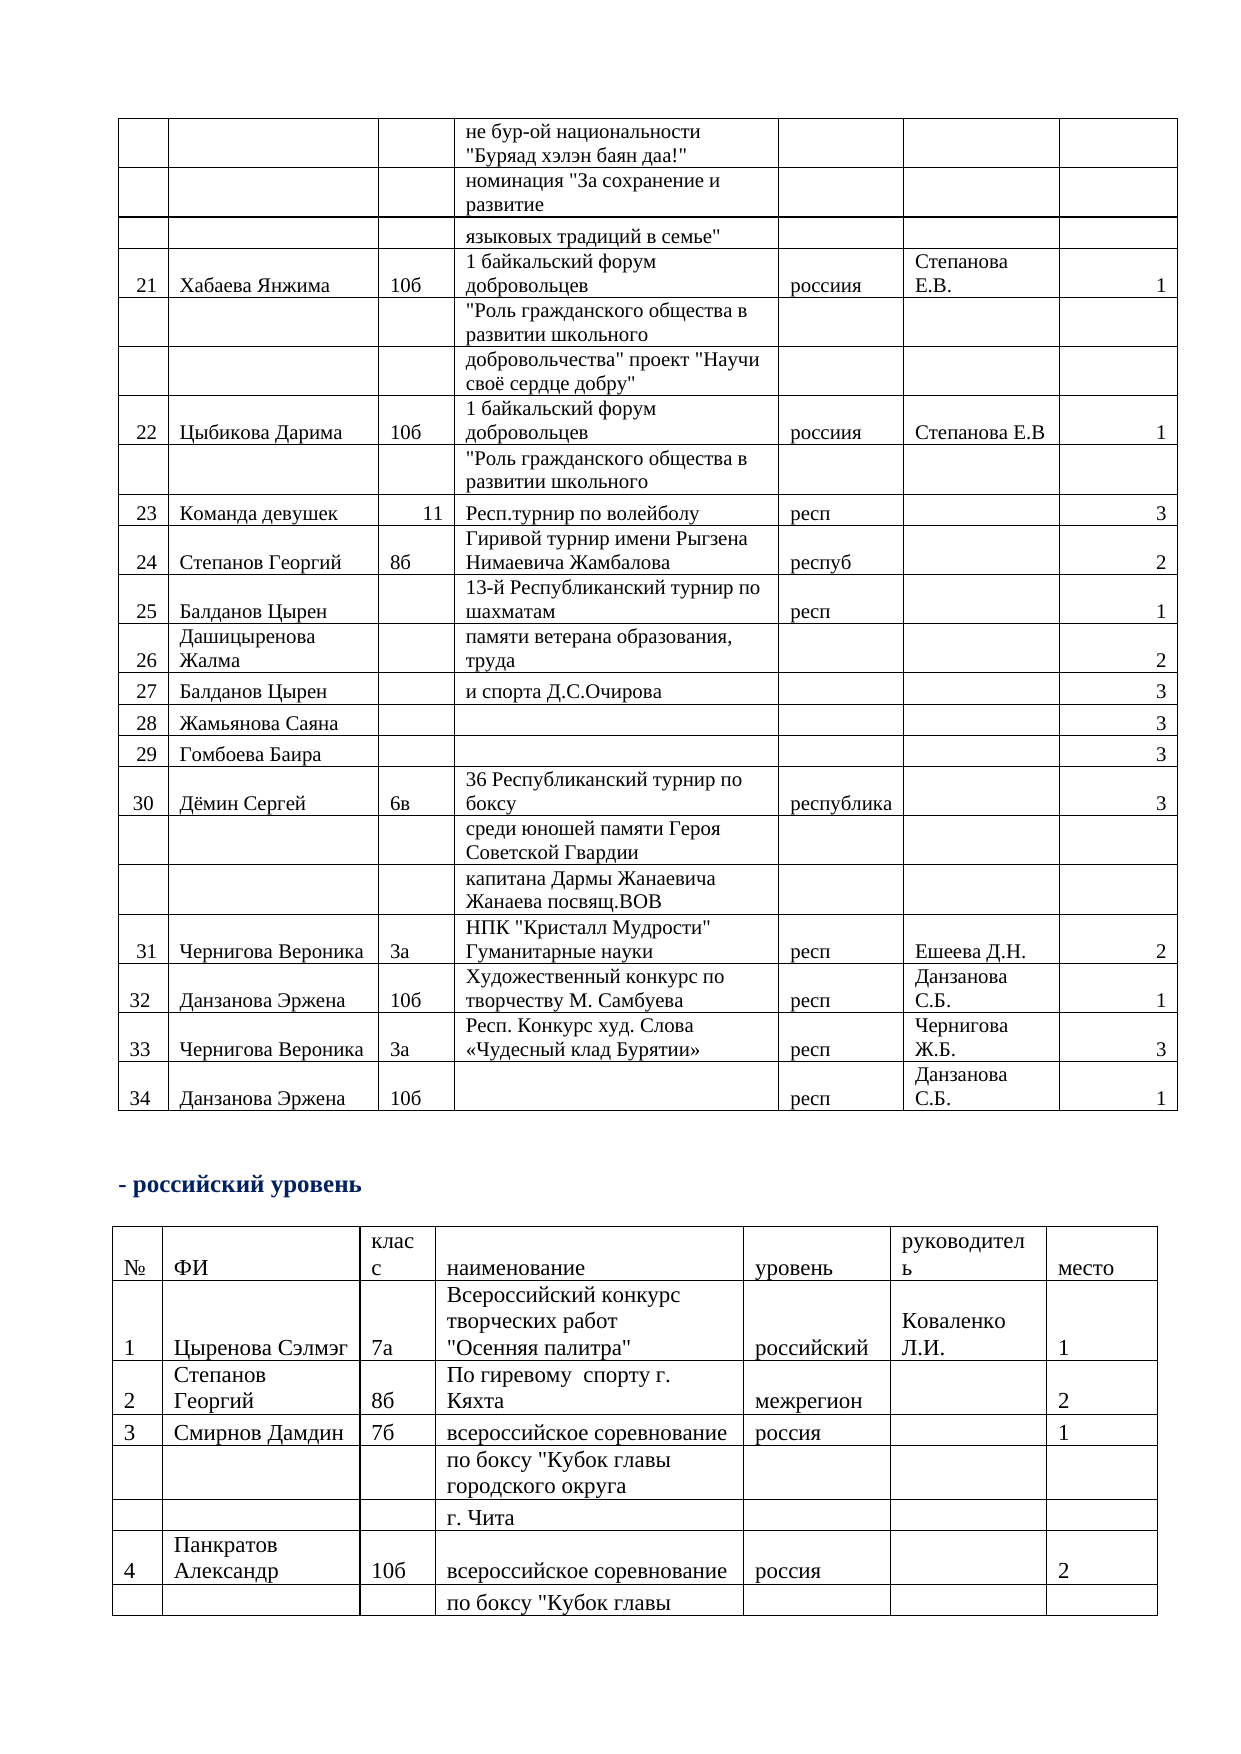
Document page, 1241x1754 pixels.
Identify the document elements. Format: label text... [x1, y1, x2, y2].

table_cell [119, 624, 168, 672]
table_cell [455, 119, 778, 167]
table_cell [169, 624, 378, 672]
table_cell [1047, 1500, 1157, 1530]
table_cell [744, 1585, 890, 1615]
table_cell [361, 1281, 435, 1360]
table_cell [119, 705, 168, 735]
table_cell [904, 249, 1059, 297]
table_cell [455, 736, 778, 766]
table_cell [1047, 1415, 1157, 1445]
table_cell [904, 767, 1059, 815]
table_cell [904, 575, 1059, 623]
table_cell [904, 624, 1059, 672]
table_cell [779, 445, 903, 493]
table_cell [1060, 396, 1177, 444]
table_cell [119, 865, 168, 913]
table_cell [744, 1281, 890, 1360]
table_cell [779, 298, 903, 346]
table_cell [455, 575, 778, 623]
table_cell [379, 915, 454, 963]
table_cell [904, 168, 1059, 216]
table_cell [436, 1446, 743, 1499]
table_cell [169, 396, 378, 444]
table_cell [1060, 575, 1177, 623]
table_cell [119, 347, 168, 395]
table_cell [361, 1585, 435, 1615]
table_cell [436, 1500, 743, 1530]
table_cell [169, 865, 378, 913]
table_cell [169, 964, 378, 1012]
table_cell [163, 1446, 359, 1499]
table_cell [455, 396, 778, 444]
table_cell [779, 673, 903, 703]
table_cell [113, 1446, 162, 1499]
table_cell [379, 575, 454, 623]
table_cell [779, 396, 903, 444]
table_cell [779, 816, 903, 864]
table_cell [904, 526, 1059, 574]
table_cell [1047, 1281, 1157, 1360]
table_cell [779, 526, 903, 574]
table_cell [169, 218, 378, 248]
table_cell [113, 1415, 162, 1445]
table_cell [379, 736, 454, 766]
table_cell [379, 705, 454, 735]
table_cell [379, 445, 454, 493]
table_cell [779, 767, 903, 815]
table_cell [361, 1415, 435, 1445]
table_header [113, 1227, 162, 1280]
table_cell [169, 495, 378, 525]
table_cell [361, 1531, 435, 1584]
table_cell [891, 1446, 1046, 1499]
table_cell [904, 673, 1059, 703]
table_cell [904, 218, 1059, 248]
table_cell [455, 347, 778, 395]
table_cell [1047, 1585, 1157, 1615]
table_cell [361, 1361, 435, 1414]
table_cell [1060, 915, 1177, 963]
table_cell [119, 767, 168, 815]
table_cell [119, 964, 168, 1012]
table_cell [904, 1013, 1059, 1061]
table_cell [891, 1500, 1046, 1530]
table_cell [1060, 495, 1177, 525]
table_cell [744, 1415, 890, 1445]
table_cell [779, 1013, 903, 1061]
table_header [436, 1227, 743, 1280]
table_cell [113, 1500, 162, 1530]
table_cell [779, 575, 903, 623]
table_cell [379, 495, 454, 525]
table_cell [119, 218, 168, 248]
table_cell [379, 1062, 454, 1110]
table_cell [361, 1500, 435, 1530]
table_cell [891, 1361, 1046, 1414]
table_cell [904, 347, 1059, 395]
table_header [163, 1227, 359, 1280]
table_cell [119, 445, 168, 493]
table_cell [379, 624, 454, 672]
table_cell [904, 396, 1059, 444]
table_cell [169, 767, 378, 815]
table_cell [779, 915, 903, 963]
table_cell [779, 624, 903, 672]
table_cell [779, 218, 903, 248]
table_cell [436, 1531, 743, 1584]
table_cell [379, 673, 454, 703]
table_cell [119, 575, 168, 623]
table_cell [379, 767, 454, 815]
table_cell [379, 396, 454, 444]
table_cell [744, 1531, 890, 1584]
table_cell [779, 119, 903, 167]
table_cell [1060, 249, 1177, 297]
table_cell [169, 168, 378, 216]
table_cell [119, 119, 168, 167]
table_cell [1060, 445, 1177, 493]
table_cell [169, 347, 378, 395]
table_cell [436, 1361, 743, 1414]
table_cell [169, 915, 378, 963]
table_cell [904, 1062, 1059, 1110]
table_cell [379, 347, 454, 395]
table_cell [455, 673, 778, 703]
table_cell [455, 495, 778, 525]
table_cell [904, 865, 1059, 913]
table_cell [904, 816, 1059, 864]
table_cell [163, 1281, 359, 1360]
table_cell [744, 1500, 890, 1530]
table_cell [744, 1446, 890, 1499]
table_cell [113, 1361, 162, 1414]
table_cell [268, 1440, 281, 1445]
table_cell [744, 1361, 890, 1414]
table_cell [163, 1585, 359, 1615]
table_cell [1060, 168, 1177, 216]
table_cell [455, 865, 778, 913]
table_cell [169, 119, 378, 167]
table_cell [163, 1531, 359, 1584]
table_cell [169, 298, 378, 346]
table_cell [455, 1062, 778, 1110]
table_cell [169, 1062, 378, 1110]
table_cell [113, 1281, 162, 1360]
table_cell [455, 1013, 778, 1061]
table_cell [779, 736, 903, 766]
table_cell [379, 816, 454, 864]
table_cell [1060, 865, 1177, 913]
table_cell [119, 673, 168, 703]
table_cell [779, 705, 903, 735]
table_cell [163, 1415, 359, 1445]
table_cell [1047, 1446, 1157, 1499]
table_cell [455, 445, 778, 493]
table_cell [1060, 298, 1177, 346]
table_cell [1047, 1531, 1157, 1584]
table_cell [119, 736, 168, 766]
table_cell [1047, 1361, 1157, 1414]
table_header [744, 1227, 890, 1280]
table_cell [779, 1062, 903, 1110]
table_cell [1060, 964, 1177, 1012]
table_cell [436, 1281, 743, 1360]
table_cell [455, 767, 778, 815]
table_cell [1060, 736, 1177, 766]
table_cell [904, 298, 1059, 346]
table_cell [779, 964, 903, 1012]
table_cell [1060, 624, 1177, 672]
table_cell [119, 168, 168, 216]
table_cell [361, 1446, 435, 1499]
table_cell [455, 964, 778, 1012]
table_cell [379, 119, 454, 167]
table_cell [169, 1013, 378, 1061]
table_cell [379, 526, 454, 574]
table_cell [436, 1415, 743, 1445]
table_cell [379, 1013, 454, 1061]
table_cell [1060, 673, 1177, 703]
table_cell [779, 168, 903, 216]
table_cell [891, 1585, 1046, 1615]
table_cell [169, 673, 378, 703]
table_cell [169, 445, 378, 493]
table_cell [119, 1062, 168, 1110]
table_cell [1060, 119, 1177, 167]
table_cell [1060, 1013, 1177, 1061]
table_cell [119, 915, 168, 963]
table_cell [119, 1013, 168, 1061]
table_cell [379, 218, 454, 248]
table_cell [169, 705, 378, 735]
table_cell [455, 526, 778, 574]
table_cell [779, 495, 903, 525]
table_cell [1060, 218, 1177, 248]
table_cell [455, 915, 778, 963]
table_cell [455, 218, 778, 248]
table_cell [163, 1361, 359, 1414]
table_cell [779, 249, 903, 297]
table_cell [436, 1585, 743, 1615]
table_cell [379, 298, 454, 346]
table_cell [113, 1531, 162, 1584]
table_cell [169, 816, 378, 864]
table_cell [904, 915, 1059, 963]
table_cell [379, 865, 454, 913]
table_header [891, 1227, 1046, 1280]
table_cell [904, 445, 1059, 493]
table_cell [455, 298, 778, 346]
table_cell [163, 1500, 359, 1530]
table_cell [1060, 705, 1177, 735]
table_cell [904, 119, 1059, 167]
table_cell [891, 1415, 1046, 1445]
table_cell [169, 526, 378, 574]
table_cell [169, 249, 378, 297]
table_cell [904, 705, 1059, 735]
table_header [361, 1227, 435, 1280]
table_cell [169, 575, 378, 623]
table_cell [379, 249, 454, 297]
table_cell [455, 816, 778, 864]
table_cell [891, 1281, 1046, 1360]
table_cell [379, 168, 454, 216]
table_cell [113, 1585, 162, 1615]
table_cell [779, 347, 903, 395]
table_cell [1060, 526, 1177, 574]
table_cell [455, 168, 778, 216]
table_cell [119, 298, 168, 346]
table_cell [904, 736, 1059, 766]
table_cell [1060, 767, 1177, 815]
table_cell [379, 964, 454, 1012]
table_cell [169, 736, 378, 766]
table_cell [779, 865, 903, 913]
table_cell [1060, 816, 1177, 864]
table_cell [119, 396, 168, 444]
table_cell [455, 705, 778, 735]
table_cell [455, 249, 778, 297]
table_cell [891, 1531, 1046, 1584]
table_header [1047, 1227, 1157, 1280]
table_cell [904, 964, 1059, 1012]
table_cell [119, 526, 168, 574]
text - российский уровень [118, 1169, 1152, 1197]
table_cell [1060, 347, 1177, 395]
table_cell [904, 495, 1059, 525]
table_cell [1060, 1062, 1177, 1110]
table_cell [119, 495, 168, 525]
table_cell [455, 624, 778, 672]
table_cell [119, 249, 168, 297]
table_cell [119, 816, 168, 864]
